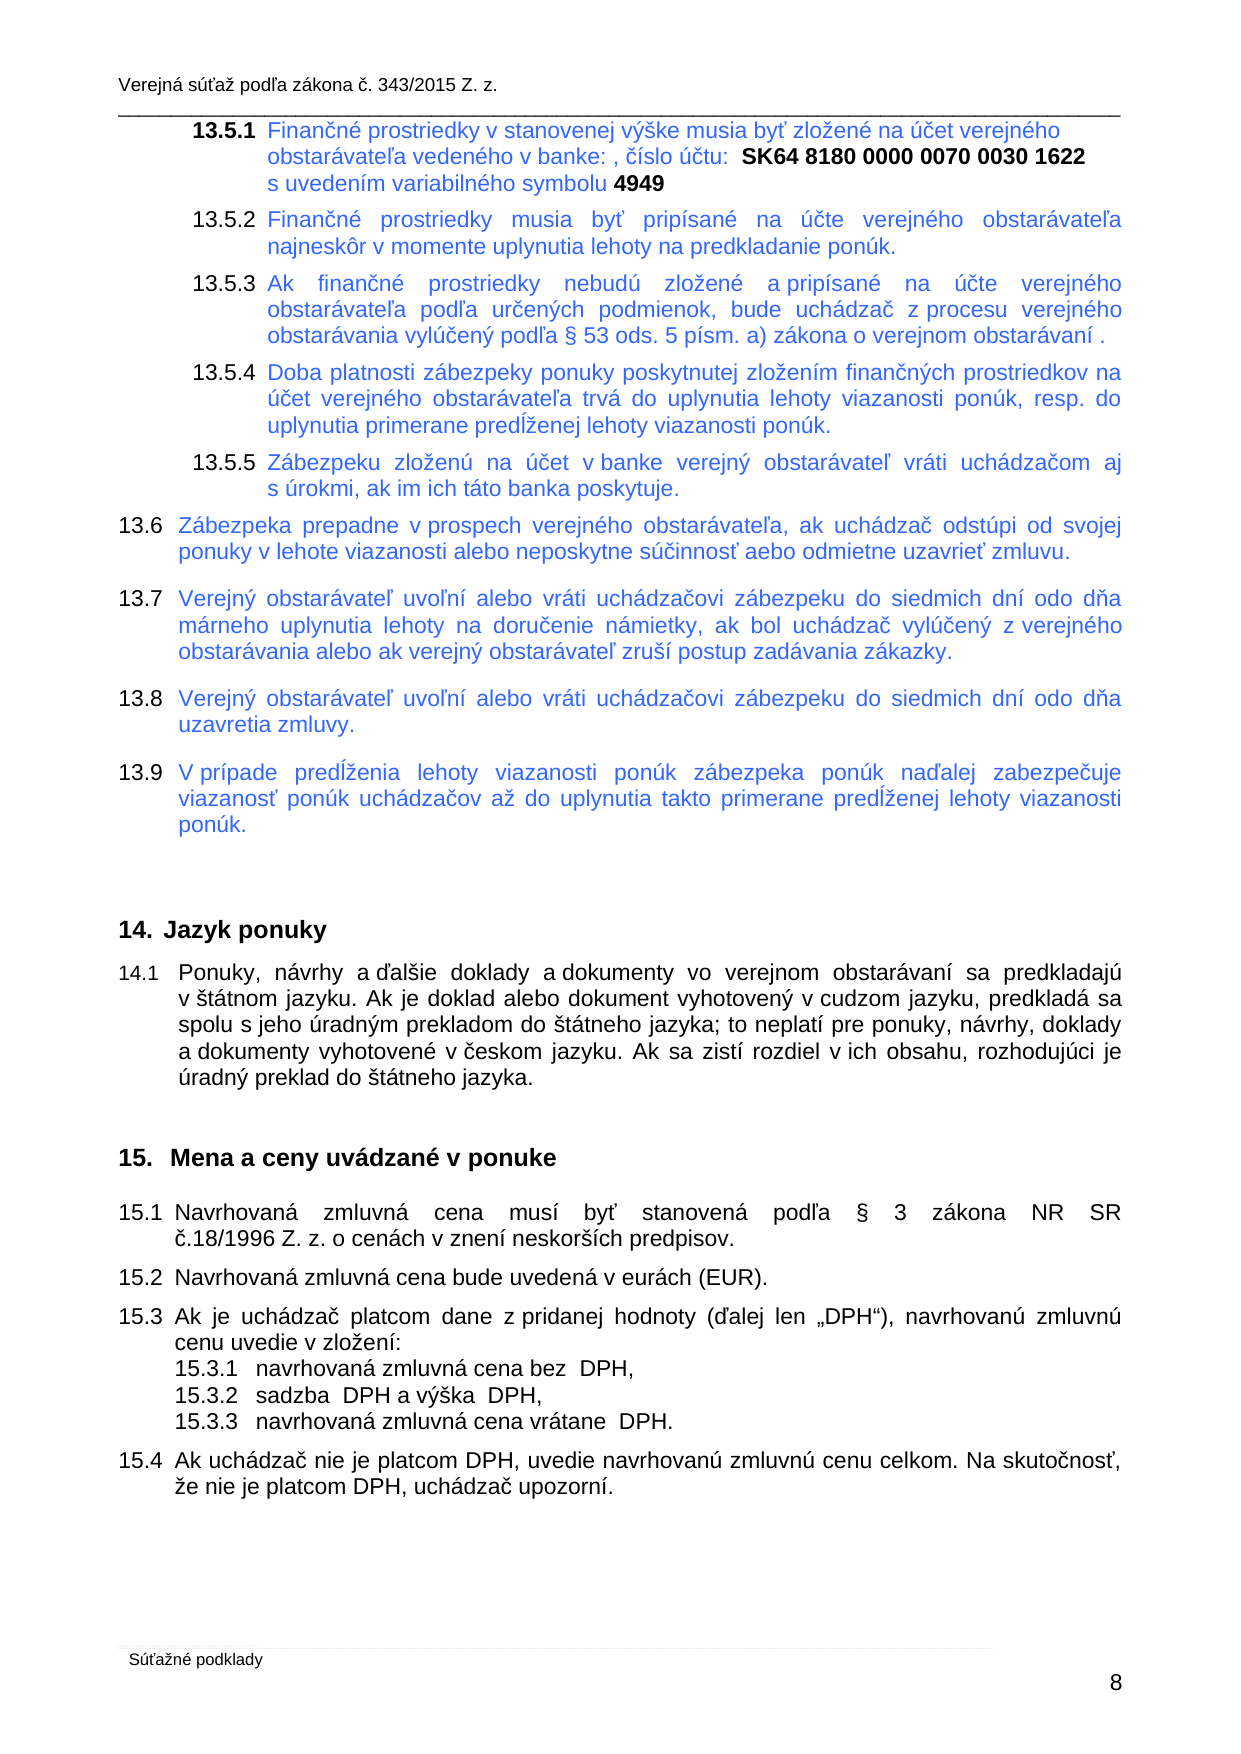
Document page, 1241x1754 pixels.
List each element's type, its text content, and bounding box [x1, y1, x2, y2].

list Navrhovaná zmluvná cena bude uvedená v eurách (EUR). [118, 1264, 1122, 1290]
list Navrhovaná zmluvná cena musí byť stanovená podľa § 3 zákona NR SR č.18/1996 Z. z. o cenách v znení neskorších predpisov. [118, 1199, 1122, 1251]
list Verejný obstarávateľ uvoľní alebo vráti uchádzačovi zábezpeku do siedmich dní odo dňa uzavretia zmluvy. [118, 685, 1122, 738]
list Ak je uchádzač platcom dane z pridanej hodnoty (ďalej len „DPH“), navrhovanú zmluvnú cenu uvedie v zložení: [118, 1303, 1122, 1355]
list Finančné prostriedky v stanovenej výške musia byť zložené na účet verejného obstarávateľa vedeného v banke: , číslo účtu: SK64 8180 0000 0070 0030 1622 s uvedením variabilného symbolu 4949 [192, 117, 1122, 196]
list Zábezpeku zloženú na účet v banke verejný obstarávateľ vráti uchádzačom aj s úrokmi, ak im ich táto banka poskytuje. [192, 448, 1122, 501]
subtitle Mena a ceny uvádzané v ponuke [118, 1143, 1122, 1172]
list Doba platnosti zábezpeky ponuky poskytnutej zložením finančných prostriedkov na účet verejného obstarávateľa trvá do uplynutia lehoty viazanosti ponúk, resp. do uplynutia primerane predĺženej lehoty viazanosti ponúk. [192, 359, 1122, 438]
list sadzba DPH a výška DPH, [174, 1382, 1122, 1408]
list Verejný obstarávateľ uvoľní alebo vráti uchádzačovi zábezpeku do siedmich dní odo dňa márneho uplynutia lehoty na doručenie námietky, ak bol uchádzač vylúčený z verejného obstarávania alebo ak verejný obstarávateľ zruší postup zadávania zákazky. [118, 585, 1122, 664]
list Ak uchádzač nie je platcom DPH, uvedie navrhovanú zmluvnú cenu celkom. Na skutočnosť, že nie je platcom DPH, uchádzač upozorní. [118, 1447, 1122, 1500]
list Zábezpeka prepadne v prospech verejného obstarávateľa, ak uchádzač odstúpi od svojej ponuky v lehote viazanosti alebo neposkytne súčinnosť aebo odmietne uzavrieť zmluvu. [118, 512, 1122, 564]
list Finančné prostriedky musia byť pripísané na účte verejného obstarávateľa najneskôr v momente uplynutia lehoty na predkladanie ponúk. [192, 206, 1122, 259]
list Jazyk ponuky [118, 915, 1122, 944]
list navrhovaná zmluvná cena bez DPH, [174, 1355, 1122, 1382]
list navrhovaná zmluvná cena vrátane DPH. [174, 1408, 1122, 1434]
list Ak finančné prostriedky nebudú zložené a pripísané na účte verejného obstarávateľa podľa určených podmienok, bude uchádzač z procesu verejného obstarávania vylúčený podľa § 53 ods. 5 písm. a) zákona o verejnom obstarávaní . [192, 269, 1122, 349]
list Ponuky, návrhy a ďalšie doklady a dokumenty vo verejnom obstarávaní sa predkladajú v štátnom jazyku. Ak je doklad alebo dokument vyhotovený v cudzom jazyku, predkladá sa spolu s jeho úradným prekladom do štátneho jazyka; to neplatí pre ponuky, návrhy, doklady a dokumenty vyhotovené v českom jazyku. Ak sa zistí rozdiel v ich obsahu, rozhodujúci je úradný preklad do štátneho jazyka. [118, 958, 1122, 1090]
list V prípade predĺženia lehoty viazanosti ponúk zábezpeka ponúk naďalej zabezpečuje viazanosť ponúk uchádzačov až do uplynutia takto primerane predĺženej lehoty viazanosti ponúk. [118, 759, 1122, 838]
